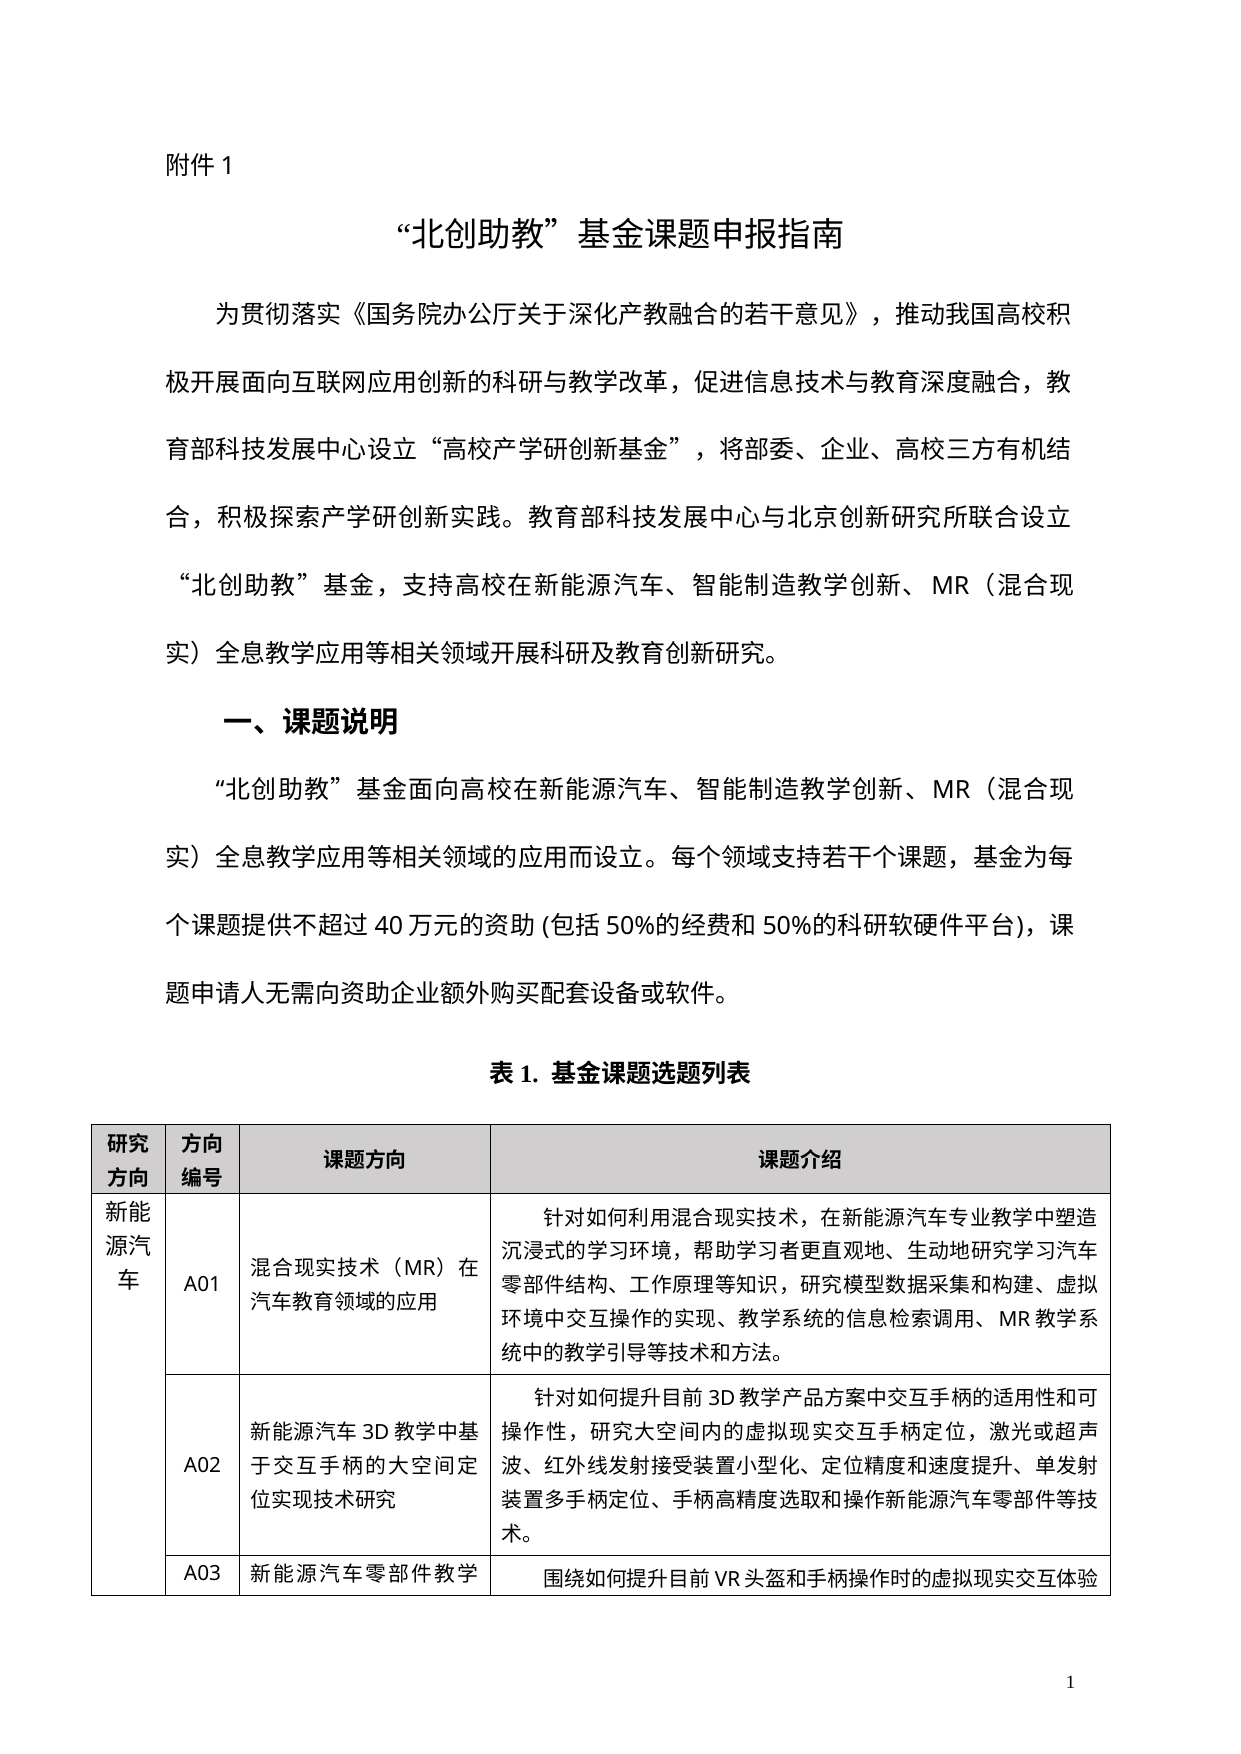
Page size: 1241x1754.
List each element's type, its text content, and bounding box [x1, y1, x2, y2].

table_cell A03 [166, 1556, 239, 1594]
table_header 课题介绍 [491, 1125, 1110, 1193]
subtitle “北创助教”基金课题申报指南 [165, 198, 1075, 266]
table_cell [491, 1556, 1110, 1594]
table_header 方向编号 [166, 1125, 239, 1193]
text “北创助教”基金面向高校在新能源汽车、智能制造教学创新、MR（混合现实）全息教学应用等相关领域的应用而设立。每个领域支持若干个课题，基金为每个课题提供不超过40万元的资助 (包括50%的经费和50%的科研软硬件平台)，课题申请人无需向资助企业额外购买配套设备或软件。 [165, 754, 1075, 1025]
table_cell 针对如何提升目前3D教学产品方案中交互手柄的适用性和可操作性，研究大空间内的虚拟现实交互手柄定位，激光或超声波、红外线发射接受装置小型化、定位精度和速度提升、单发射装置多手柄定位、手柄高精度选取和操作新能源汽车零部件等技术。 [491, 1375, 1110, 1554]
table_header 研究方向 [92, 1125, 165, 1193]
table_cell 针对如何利用混合现实技术，在新能源汽车专业教学中塑造沉浸式的学习环境，帮助学习者更直观地、生动地研究学习汽车零部件结构、工作原理等知识，研究模型数据采集和构建、虚拟环境中交互操作的实现、教学系统的信息检索调用、MR教学系统中的教学引导等技术和方法。 [491, 1194, 1110, 1374]
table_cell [240, 1556, 490, 1594]
text 表1. 基金课题选题列表 [165, 1038, 1075, 1106]
table_cell 新能源汽车 [92, 1194, 165, 1594]
table_cell A02 [166, 1375, 239, 1554]
subtitle 一、课题说明 [224, 686, 1075, 754]
table_cell 混合现实技术（MR）在汽车教育领域的应用 [240, 1194, 490, 1374]
table_cell A01 [166, 1194, 239, 1374]
subtitle 附件1 [165, 130, 1075, 198]
table_header 课题方向 [240, 1125, 490, 1193]
text 为贯彻落实《国务院办公厅关于深化产教融合的若干意见》，推动我国高校积极开展面向互联网应用创新的科研与教学改革，促进信息技术与教育深度融合，教育部科技发展中心设立“高校产学研创新基金”，将部委、企业、高校三方有机结合，积极探索产学研创新实践。教育部科技发展中心与北京创新研究所联合设立“北创助教”基金，支持高校在新能源汽车、智能制造教学创新、MR（混合现实）全息教学应用等相关领域开展科研及教育创新研究。 [165, 278, 1075, 686]
table_cell 新能源汽车3D教学中基于交互手柄的大空间定位实现技术研究 [240, 1375, 490, 1554]
